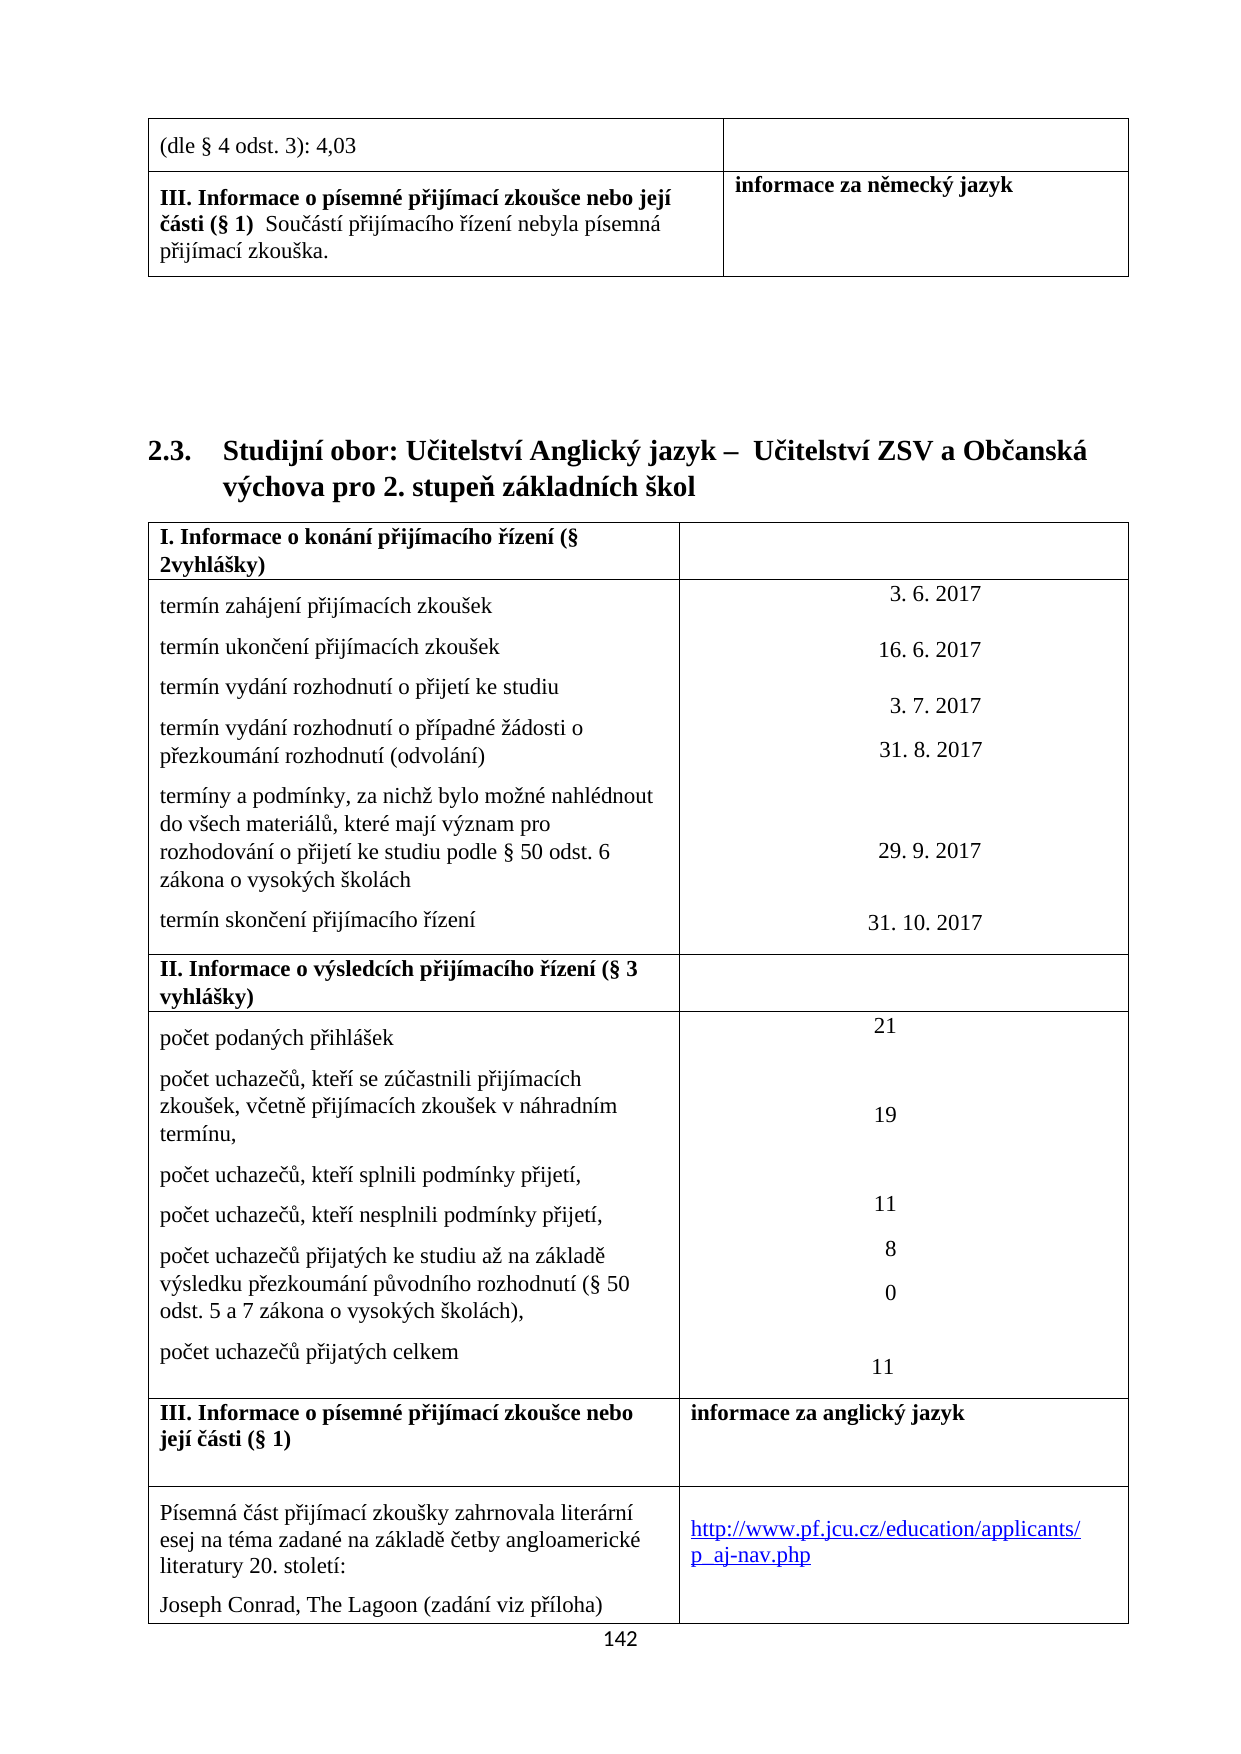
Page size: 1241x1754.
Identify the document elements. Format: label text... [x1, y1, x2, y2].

table_cell počet podaných přihlášek počet uchazečů, kteří se zúčastnili přijímacích zkoušek, včetně přijímacích zkoušek v náhradním termínu, počet uchazečů, kteří splnili podmínky přijetí, počet uchazečů, kteří nesplnili podmínky přijetí, počet uchazečů přijatých ke studiu až na základě výsledku přezkoumání původního rozhodnutí (§ 50 odst. 5 a 7 zákona o vysokých školách), počet uchazečů přijatých celkem [149, 1012, 679, 1398]
table_cell 21 19 11 8 0 11 [680, 1012, 1128, 1398]
table_cell III. Informace o písemné přijímací zkoušce nebo její části (§ 1) [149, 1399, 679, 1486]
table_cell II. Informace o výsledcích přijímacího řízení (§ 3 vyhlášky) [149, 955, 679, 1011]
table_cell termín zahájení přijímacích zkoušek termín ukončení přijímacích zkoušek termín vydání rozhodnutí o přijetí ke studiu termín vydání rozhodnutí o případné žádosti o přezkoumání rozhodnutí (odvolání) termíny a podmínky, za nichž bylo možné nahlédnout do všech materiálů, které mají význam pro rozhodování o přijetí ke studiu podle § 50 odst. 6 zákona o vysokých školách termín skončení přijímacího řízení [149, 580, 679, 954]
table_cell [680, 955, 1128, 1011]
table_cell III. Informace o písemné přijímací zkoušce nebo její části (§ 1) Součástí přijímacího řízení nebyla písemná přijímací zkouška. [149, 172, 723, 276]
table_cell informace za německý jazyk [724, 172, 1128, 276]
table_header [680, 523, 1128, 579]
list Studijní obor: Učitelství Anglický jazyk – Učitelství ZSV a Občanská výchova pro 2. stupeň základních škol [148, 433, 1092, 503]
table_cell 3. 6. 2017 16. 6. 2017 3. 7. 2017 31. 8. 2017 29. 9. 2017 31. 10. 2017 [680, 580, 1128, 954]
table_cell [149, 1487, 679, 1623]
table_header I. Informace o konání přijímacího řízení (§ 2vyhlášky) [149, 523, 679, 579]
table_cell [724, 119, 1128, 171]
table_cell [149, 119, 723, 171]
table_cell informace za anglický jazyk [680, 1399, 1128, 1486]
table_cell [680, 1487, 1128, 1623]
